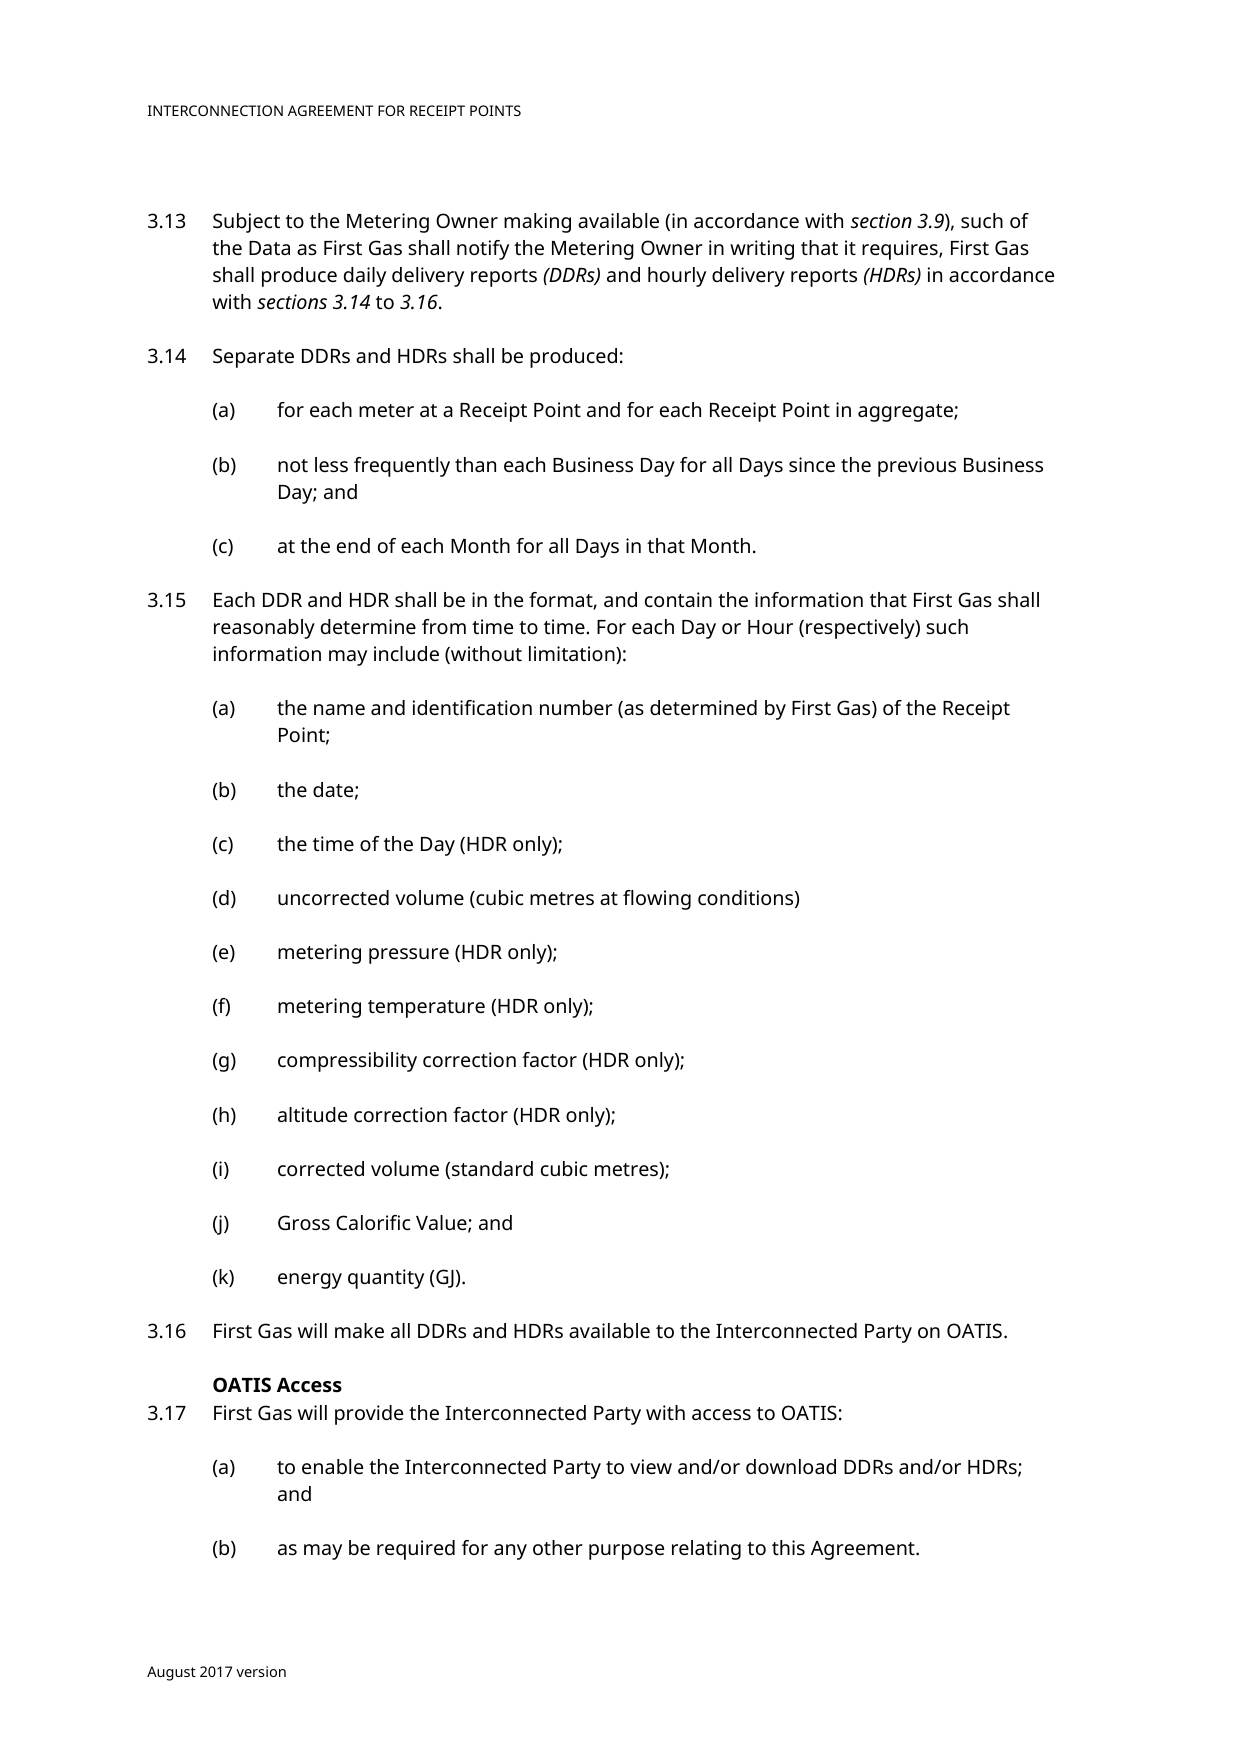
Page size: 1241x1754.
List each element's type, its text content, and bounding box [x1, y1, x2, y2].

subtitle OATIS Access [212, 1372, 1063, 1399]
list compressibility correction factor (HDR only); [212, 1047, 1063, 1074]
list Separate DDRs and HDRs shall be produced: [147, 342, 1063, 369]
list First Gas will provide the Interconnected Party with access to OATIS: [147, 1399, 1063, 1426]
list for each meter at a Receipt Point and for each Receipt Point in aggregate; [212, 397, 1063, 424]
list Gross Calorific Value; and [212, 1209, 1063, 1236]
list altitude correction factor (HDR only); [212, 1101, 1063, 1128]
list not less frequently than each Business Day for all Days since the previous Business Day; and [212, 451, 1063, 505]
list to enable the Interconnected Party to view and/or download DDRs and/or HDRs; and [212, 1453, 1063, 1507]
list at the end of each Month for all Days in that Month. [212, 532, 1063, 559]
list the time of the Day (HDR only); [212, 830, 1063, 857]
list as may be required for any other purpose relating to this Agreement. [212, 1534, 1063, 1561]
list corrected volume (standard cubic metres); [212, 1155, 1063, 1182]
list Subject to the Metering Owner making available (in accordance with section 3.9), such of the Data as First Gas shall notify the Metering Owner in writing that it requires, First Gas shall produce daily delivery reports (DDRs) and hourly delivery reports (HDRs) in accordance with sections 3.14 to 3.16. [147, 207, 1063, 315]
list uncorrected volume (cubic metres at flowing conditions) [212, 884, 1063, 911]
list Each DDR and HDR shall be in the format, and contain the information that First Gas shall reasonably determine from time to time. For each Day or Hour (respectively) such information may include (without limitation): [147, 586, 1063, 667]
list the name and identification number (as determined by First Gas) of the Receipt Point; [212, 694, 1063, 749]
list energy quantity (GJ). [212, 1263, 1063, 1290]
list metering pressure (HDR only); [212, 938, 1063, 965]
list metering temperature (HDR only); [212, 992, 1063, 1019]
list the date; [212, 776, 1063, 803]
list First Gas will make all DDRs and HDRs available to the Interconnected Party on OATIS. [147, 1317, 1063, 1344]
